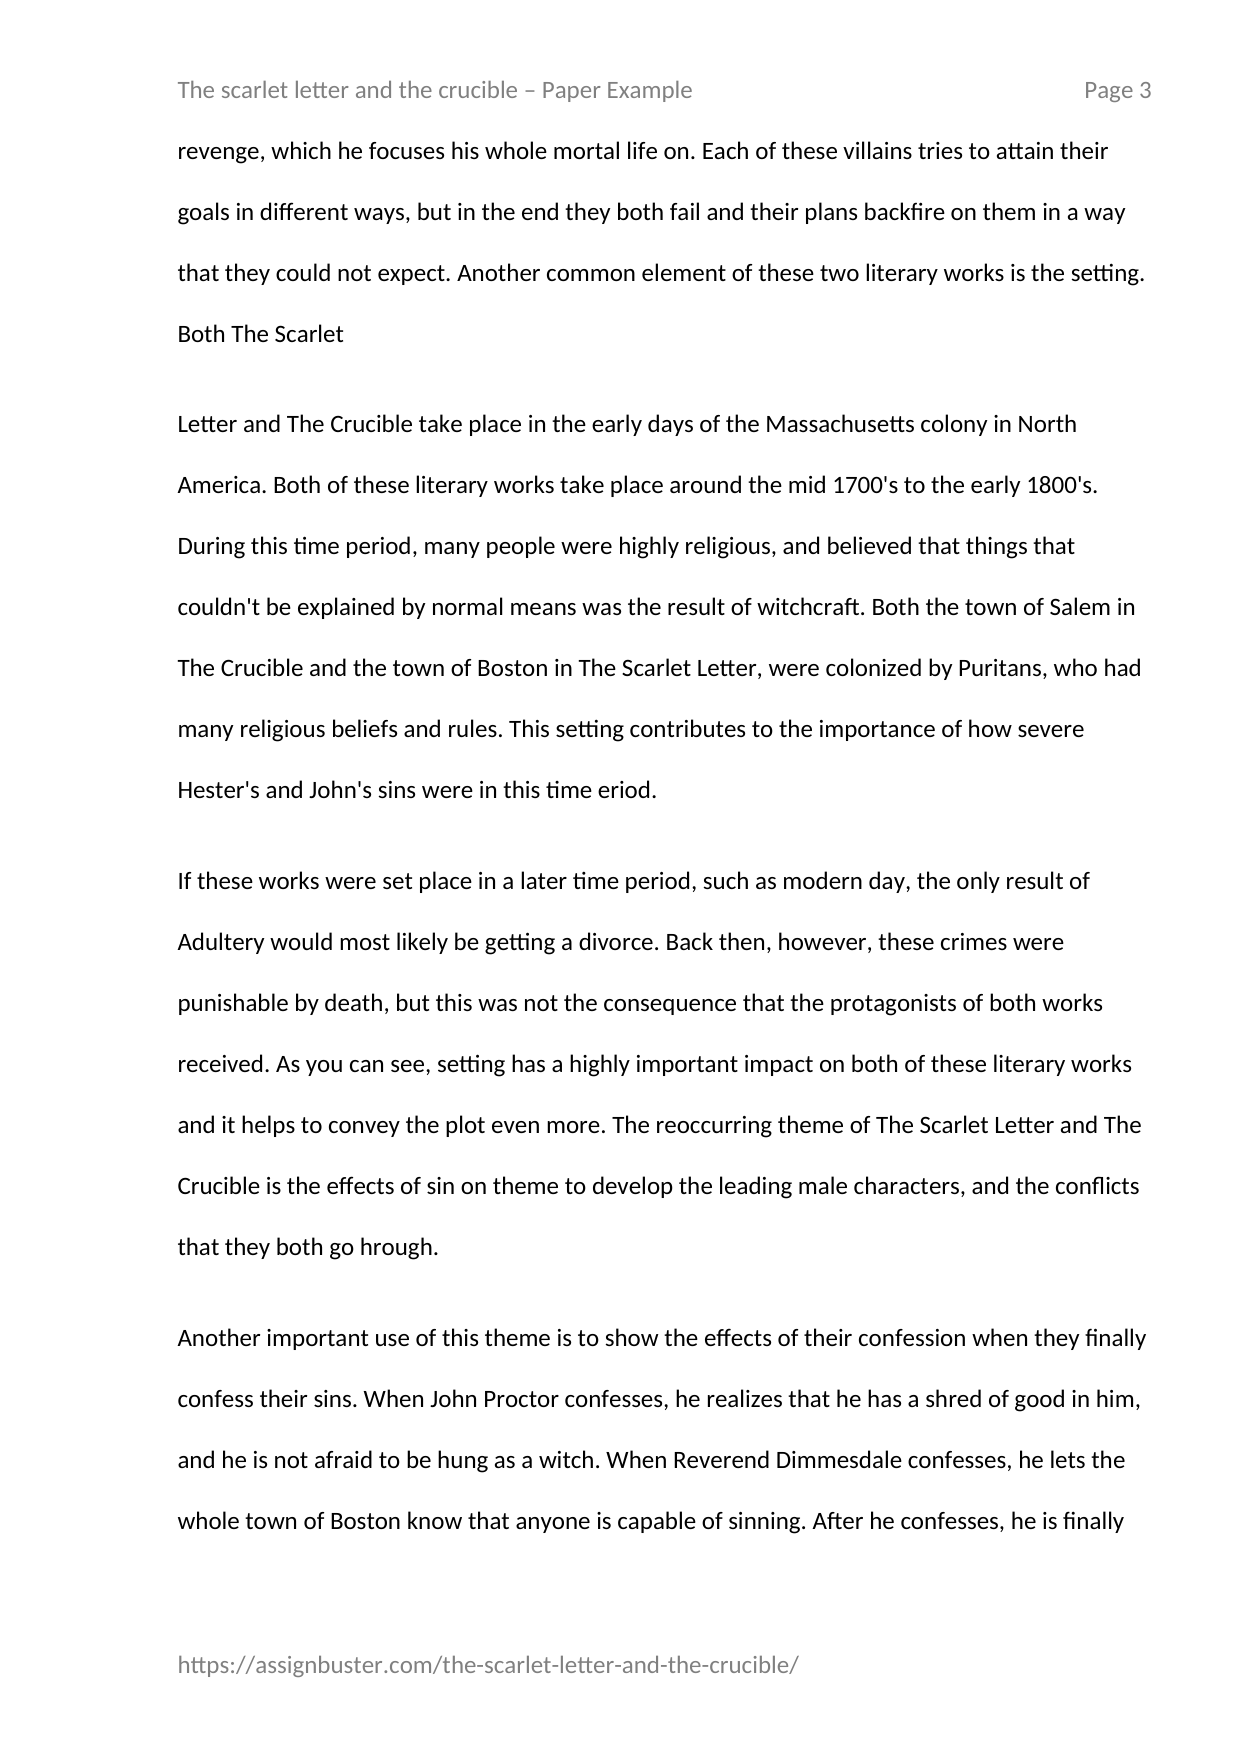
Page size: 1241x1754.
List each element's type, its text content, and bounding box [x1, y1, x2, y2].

text If these works were set place in a later time period, such as modern day, the only result of Adultery would most likely be getting a divorce. Back then, however, these crimes were punishable by death, but this was not the consequence that the protagonists of both works received. As you can see, setting has a highly important impact on both of these literary works and it helps to convey the plot even more. The reoccurring theme of The Scarlet Letter and The Crucible is the effects of sin on theme to develop the leading male characters, and the conflicts that they both go hrough. [177, 865, 1152, 1262]
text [177, 1322, 1152, 1536]
text Letter and The Crucible take place in the early days of the Massachusetts colony in North America. Both of these literary works take place around the mid 1700's to the early 1800's. During this time period, many people were highly religious, and believed that things that couldn't be explained by normal means was the result of witchcraft. Both the town of Salem in The Crucible and the town of Boston in The Scarlet Letter, were colonized by Puritans, who had many religious beliefs and rules. This setting contributes to the importance of how severe Hester's and John's sins were in this time eriod. [177, 408, 1152, 805]
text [177, 135, 1152, 348]
